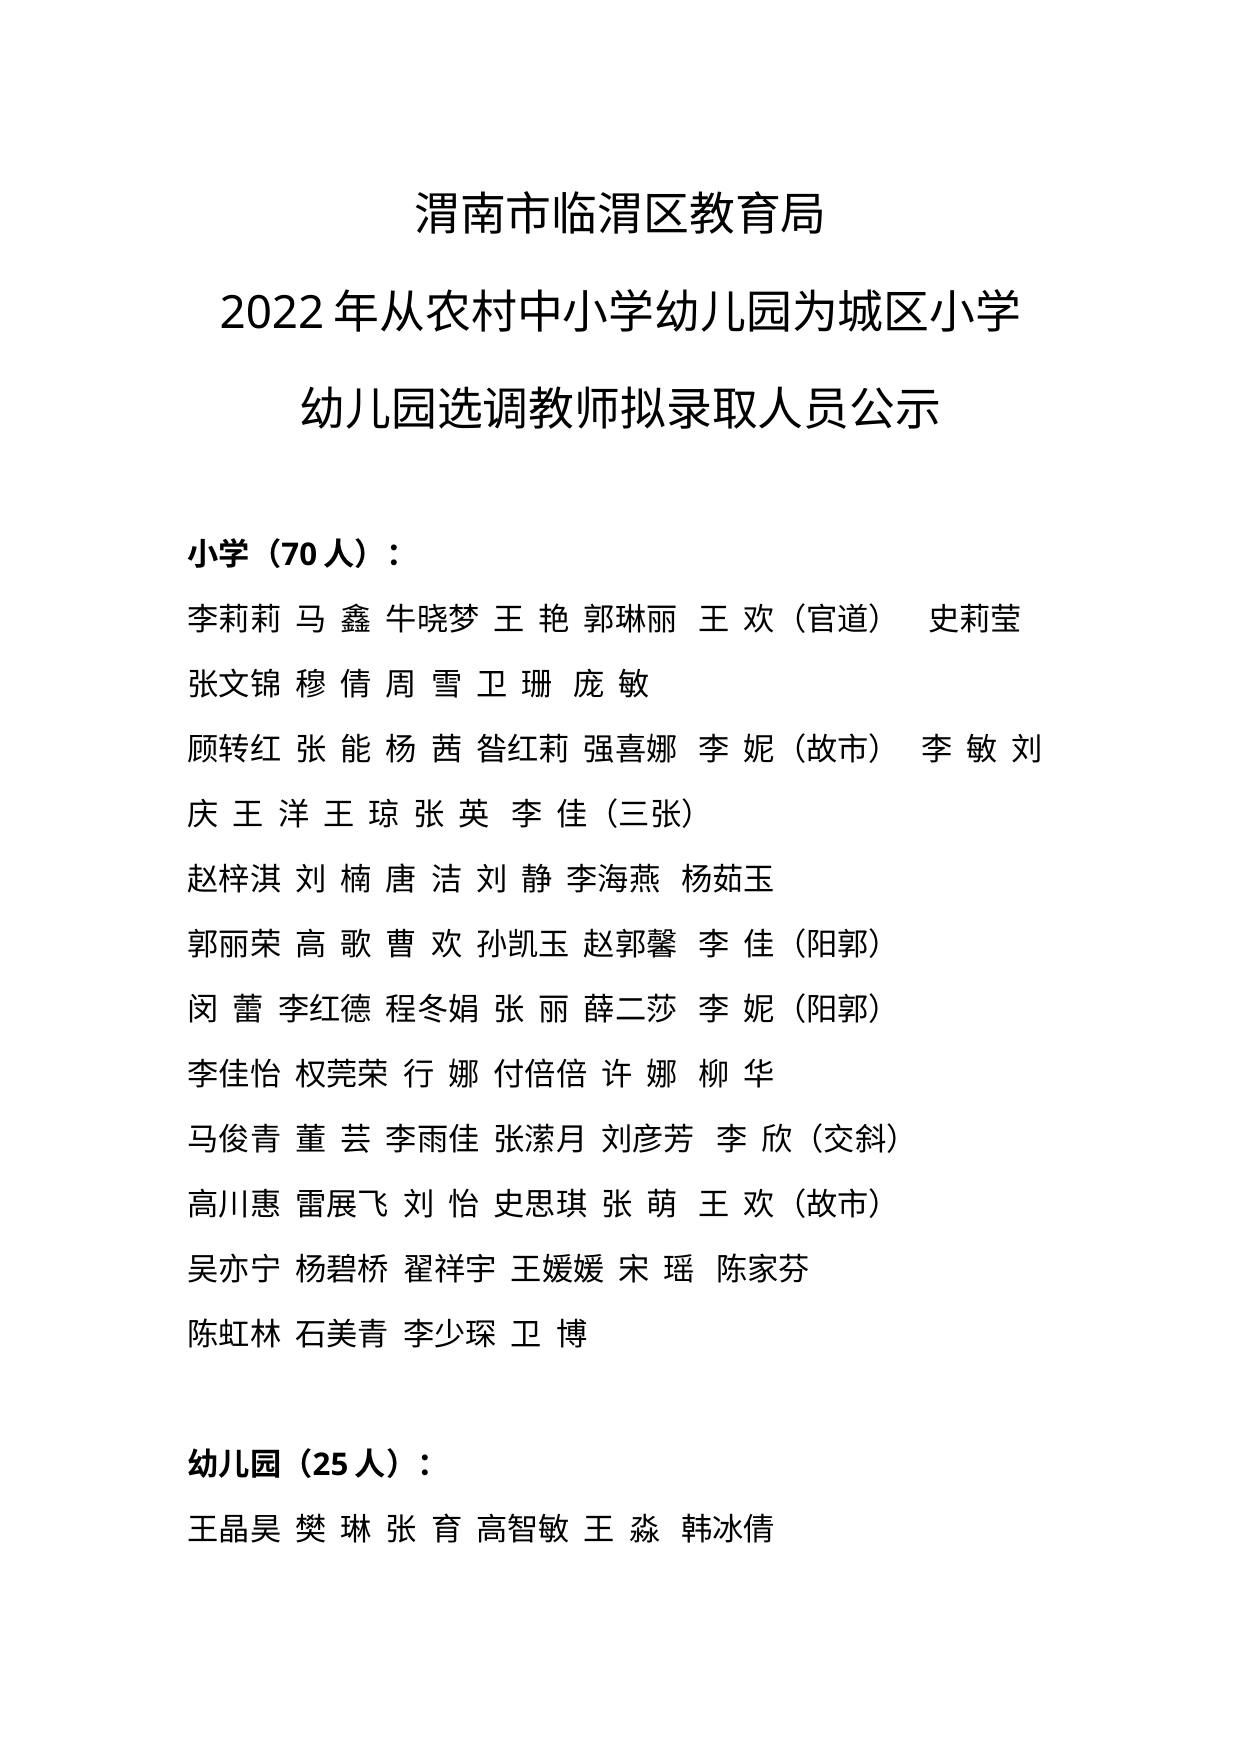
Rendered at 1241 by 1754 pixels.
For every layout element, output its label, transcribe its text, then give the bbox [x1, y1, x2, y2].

text 小学（70人）： [187, 519, 1053, 584]
text 李莉莉 马 鑫 牛晓梦 王 艳 郭琳丽 王 欢（官道） 史莉莹 张文锦 穆 倩 周 雪 卫 珊 庞 敏 [187, 584, 1053, 714]
text 赵梓淇 刘 楠 唐 洁 刘 静 李海燕 杨茹玉 [187, 844, 1053, 909]
text 郭丽荣 高 歌 曹 欢 孙凯玉 赵郭馨 李 佳（阳郭） [187, 909, 1053, 974]
text 李佳怡 权莞荣 行 娜 付倍倍 许 娜 柳 华 [187, 1039, 1053, 1104]
text 渭南市临渭区教育局 [187, 162, 1053, 259]
text 吴亦宁 杨碧桥 翟祥宇 王媛媛 宋 瑶 陈家芬 [187, 1234, 1053, 1299]
text 2022年从农村中小学幼儿园为城区小学 [187, 259, 1053, 357]
text 陈虹林 石美青 李少琛 卫 博 [187, 1299, 1053, 1364]
text 幼儿园（25人）： [187, 1429, 1053, 1494]
text 顾转红 张 能 杨 茜 昝红莉 强喜娜 李 妮（故市） 李 敏 刘 庆 王 洋 王 琼 张 英 李 佳（三张） [187, 714, 1053, 844]
text 闵 蕾 李红德 程冬娟 张 丽 薛二莎 李 妮（阳郭） [187, 974, 1053, 1039]
text 幼儿园选调教师拟录取人员公示 [187, 357, 1053, 454]
text 马俊青 董 芸 李雨佳 张潆月 刘彦芳 李 欣（交斜） [187, 1104, 1053, 1169]
text 高川惠 雷展飞 刘 怡 史思琪 张 萌 王 欢（故市） [187, 1169, 1053, 1234]
text 王晶昊 樊 琳 张 育 高智敏 王 淼 韩冰倩 [187, 1494, 1053, 1559]
